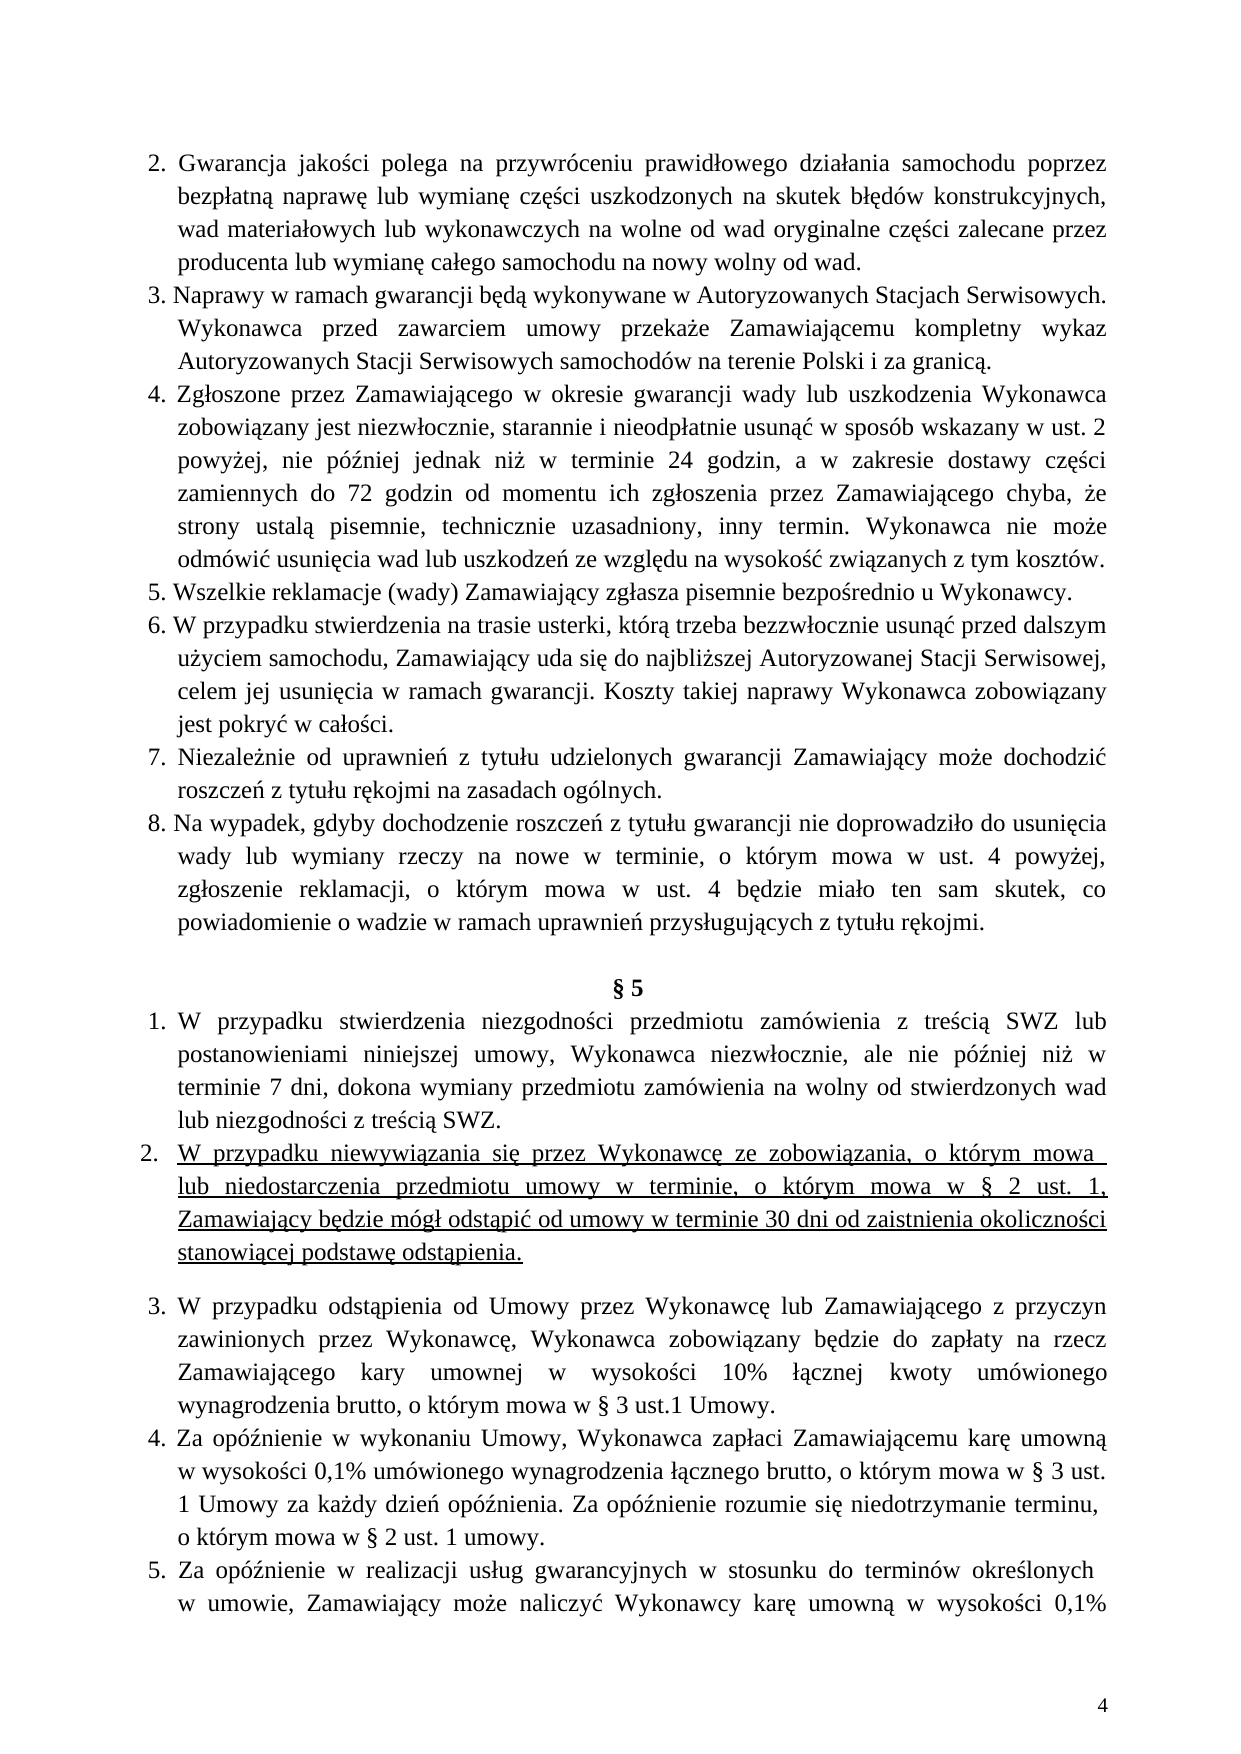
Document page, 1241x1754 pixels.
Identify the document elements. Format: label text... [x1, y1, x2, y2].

list W przypadku stwierdzenia niezgodności przedmiotu zamówienia z treścią SWZ lub postanowieniami niniejszej umowy, Wykonawca niezwłocznie, ale nie później niż w terminie 7 dni, dokona wymiany przedmiotu zamówienia na wolny od stwierdzonych wad lub niezgodności z treścią SWZ. [148, 1006, 1107, 1134]
text 3. Naprawy w ramach gwarancji będą wykonywane w Autoryzowanych Stacjach Serwisowych. Wykonawca przed zawarciem umowy przekaże Zamawiającemu kompletny wykaz Autoryzowanych Stacji Serwisowych samochodów na terenie Polski i za granicą. [148, 280, 1107, 374]
text 5. Wszelkie reklamacje (wady) Zamawiający zgłasza pisemnie bezpośrednio u Wykonawcy. [148, 577, 1107, 606]
text 4. Za opóźnienie w wykonaniu Umowy, Wykonawca zapłaci Zamawiającemu karę umowną w wysokości 0,1% umówionego wynagrodzenia łącznego brutto, o którym mowa w § 3 ust. 1 Umowy za każdy dzień opóźnienia. Za opóźnienie rozumie się niedotrzymanie terminu, o którym mowa w § 2 ust. 1 umowy. [148, 1423, 1107, 1551]
text § 5 [148, 973, 1107, 1002]
text 6. W przypadku stwierdzenia na trasie usterki, którą trzeba bezzwłocznie usunąć przed dalszym użyciem samochodu, Zamawiający uda się do najbliższej Autoryzowanej Stacji Serwisowej, celem jej usunięcia w ramach gwarancji. Koszty takiej naprawy Wykonawca zobowiązany jest pokryć w całości. [148, 610, 1107, 738]
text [148, 1555, 1107, 1617]
text 8. Na wypadek, gdyby dochodzenie roszczeń z tytułu gwarancji nie doprowadziło do usunięcia wady lub wymiany rzeczy na nowe w terminie, o którym mowa w ust. 4 powyżej, zgłoszenie reklamacji, o którym mowa w ust. 4 będzie miało ten sam skutek, co powiadomienie o wadzie w ramach uprawnień przysługujących z tytułu rękojmi. [148, 808, 1107, 936]
list W przypadku niewywiązania się przez Wykonawcę ze zobowiązania, o którym mowa lub niedostarczenia przedmiotu umowy w terminie, o którym mowa w § 2 ust. 1, Zamawiający będzie mógł odstąpić od umowy w terminie 30 dni od zaistnienia okoliczności stanowiącej podstawę odstąpienia. [140, 1138, 1107, 1266]
text 2. Gwarancja jakości polega na przywróceniu prawidłowego działania samochodu poprzez bezpłatną naprawę lub wymianę części uszkodzonych na skutek błędów konstrukcyjnych, wad materiałowych lub wykonawczych na wolne od wad oryginalne części zalecane przez producenta lub wymianę całego samochodu na nowy wolny od wad. [148, 148, 1107, 276]
text 4. Zgłoszone przez Zamawiającego w okresie gwarancji wady lub uszkodzenia Wykonawca zobowiązany jest niezwłocznie, starannie i nieodpłatnie usunąć w sposób wskazany w ust. 2 powyżej, nie później jednak niż w terminie 24 godzin, a w zakresie dostawy części zamiennych do 72 godzin od momentu ich zgłoszenia przez Zamawiającego chyba, że strony ustalą pisemnie, technicznie uzasadniony, inny termin. Wykonawca nie może odmówić usunięcia wad lub uszkodzeń ze względu na wysokość związanych z tym kosztów. [148, 379, 1107, 573]
text 7. Niezależnie od uprawnień z tytułu udzielonych gwarancji Zamawiający może dochodzić roszczeń z tytułu rękojmi na zasadach ogólnych. [148, 742, 1107, 804]
text 3. W przypadku odstąpienia od Umowy przez Wykonawcę lub Zamawiającego z przyczyn zawinionych przez Wykonawcę, Wykonawca zobowiązany będzie do zapłaty na rzecz Zamawiającego kary umownej w wysokości 10% łącznej kwoty umówionego wynagrodzenia brutto, o którym mowa w § 3 ust.1 Umowy. [148, 1291, 1107, 1419]
